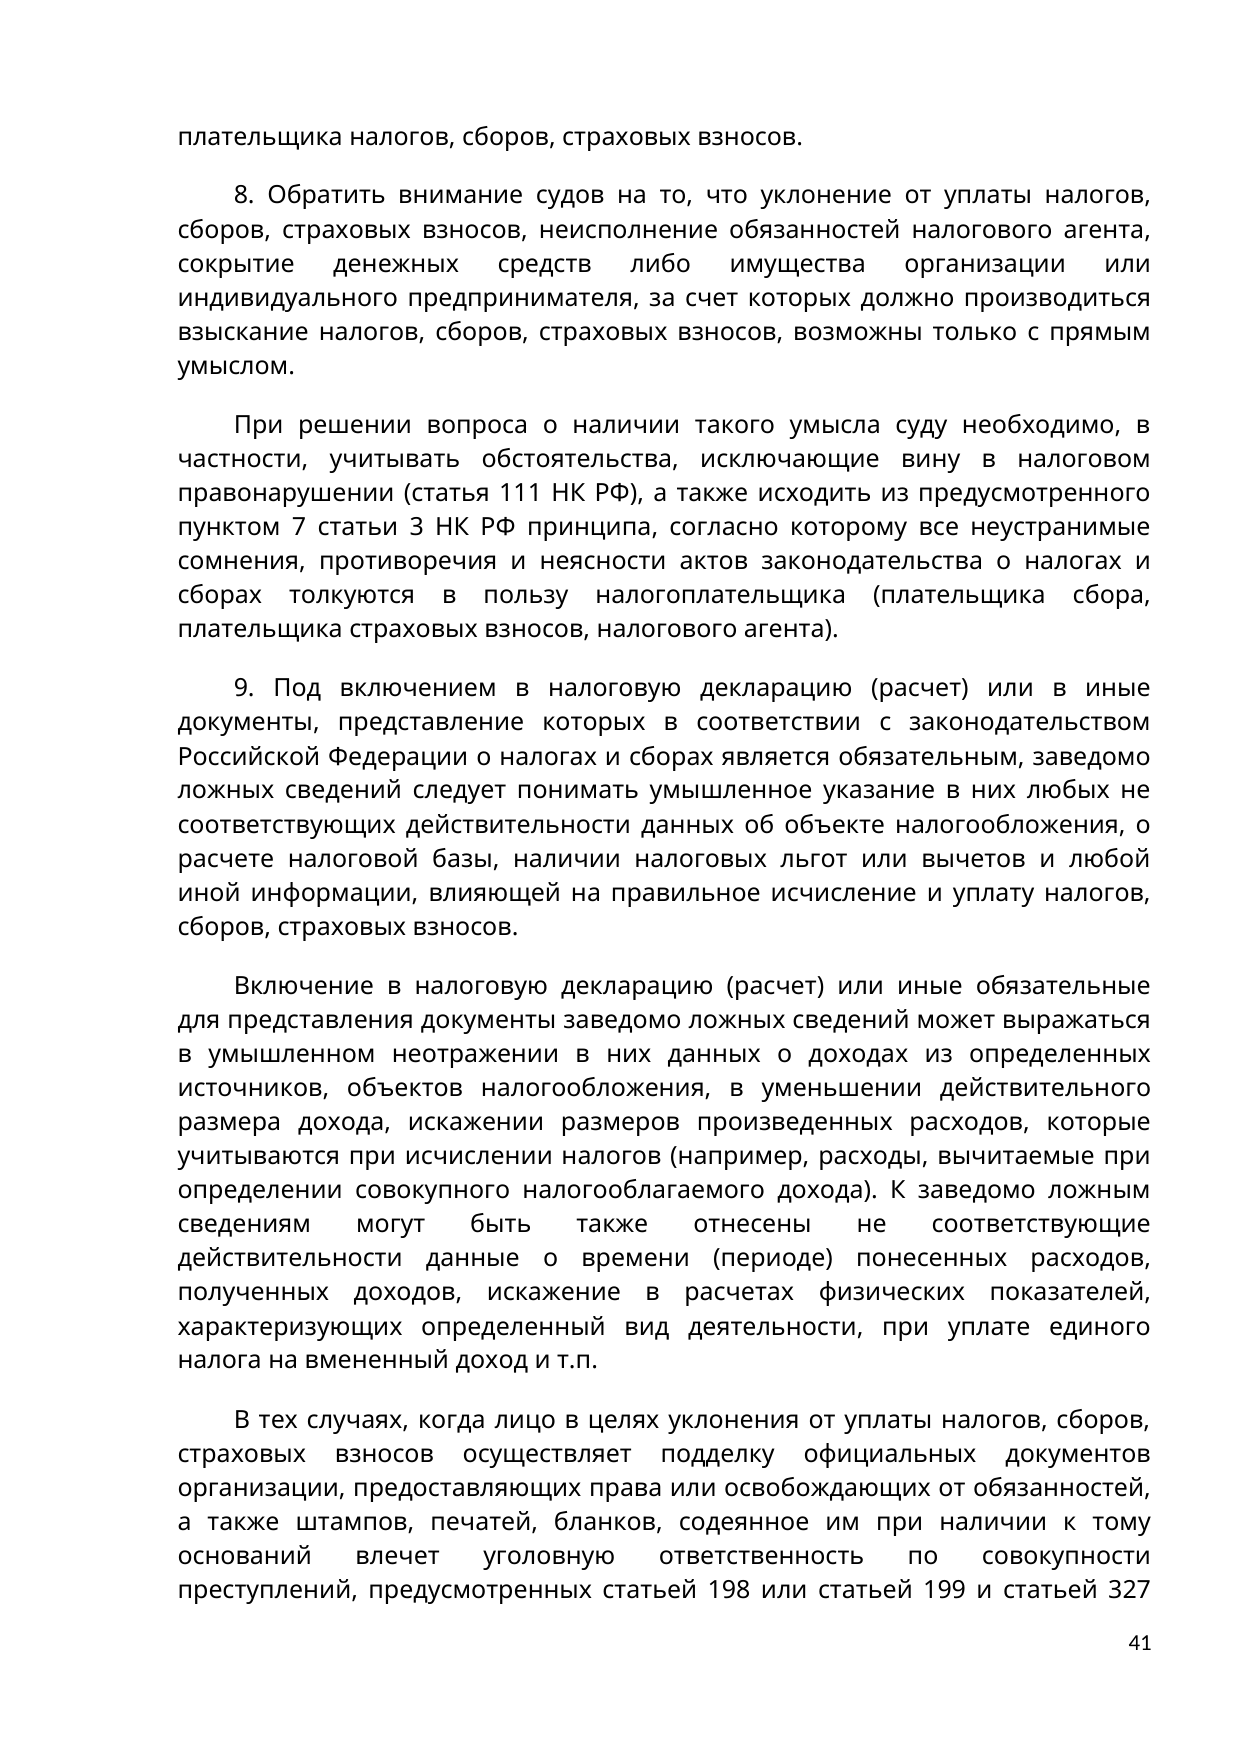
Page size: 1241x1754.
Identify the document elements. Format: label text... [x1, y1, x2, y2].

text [177, 118, 1152, 152]
text При решении вопроса о наличии такого умысла суду необходимо, в частности, учитывать обстоятельства, исключающие вину в налоговом правонарушении (статья 111 НК РФ), а также исходить из предусмотренного пунктом 7 статьи 3 НК РФ принципа, согласно которому все неустранимые сомнения, противоречия и неясности актов законодательства о налогах и сборах толкуются в пользу налогоплательщика (плательщика сбора, плательщика страховых взносов, налогового агента). [177, 407, 1152, 645]
text Включение в налоговую декларацию (расчет) или иные обязательные для представления документы заведомо ложных сведений может выражаться в умышленном неотражении в них данных о доходах из определенных источников, объектов налогообложения, в уменьшении действительного размера дохода, искажении размеров произведенных расходов, которые учитываются при исчислении налогов (например, расходы, вычитаемые при определении совокупного налогооблагаемого дохода). К заведомо ложным сведениям могут быть также отнесены не соответствующие действительности данные о времени (периоде) понесенных расходов, полученных доходов, искажение в расчетах физических показателей, характеризующих определенный вид деятельности, при уплате единого налога на вмененный доход и т.п. [177, 967, 1152, 1376]
text 9. Под включением в налоговую декларацию (расчет) или в иные документы, представление которых в соответствии с законодательством Российской Федерации о налогах и сборах является обязательным, заведомо ложных сведений следует понимать умышленное указание в них любых не соответствующих действительности данных об объекте налогообложения, о расчете налоговой базы, наличии налоговых льгот или вычетов и любой иной информации, влияющей на правильное исчисление и уплату налогов, сборов, страховых взносов. [177, 670, 1152, 942]
text 8. Обратить внимание судов на то, что уклонение от уплаты налогов, сборов, страховых взносов, неисполнение обязанностей налогового агента, сокрытие денежных средств либо имущества организации или индивидуального предпринимателя, за счет которых должно производиться взыскание налогов, сборов, страховых взносов, возможны только с прямым умыслом. [177, 177, 1152, 382]
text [177, 1401, 1152, 1606]
